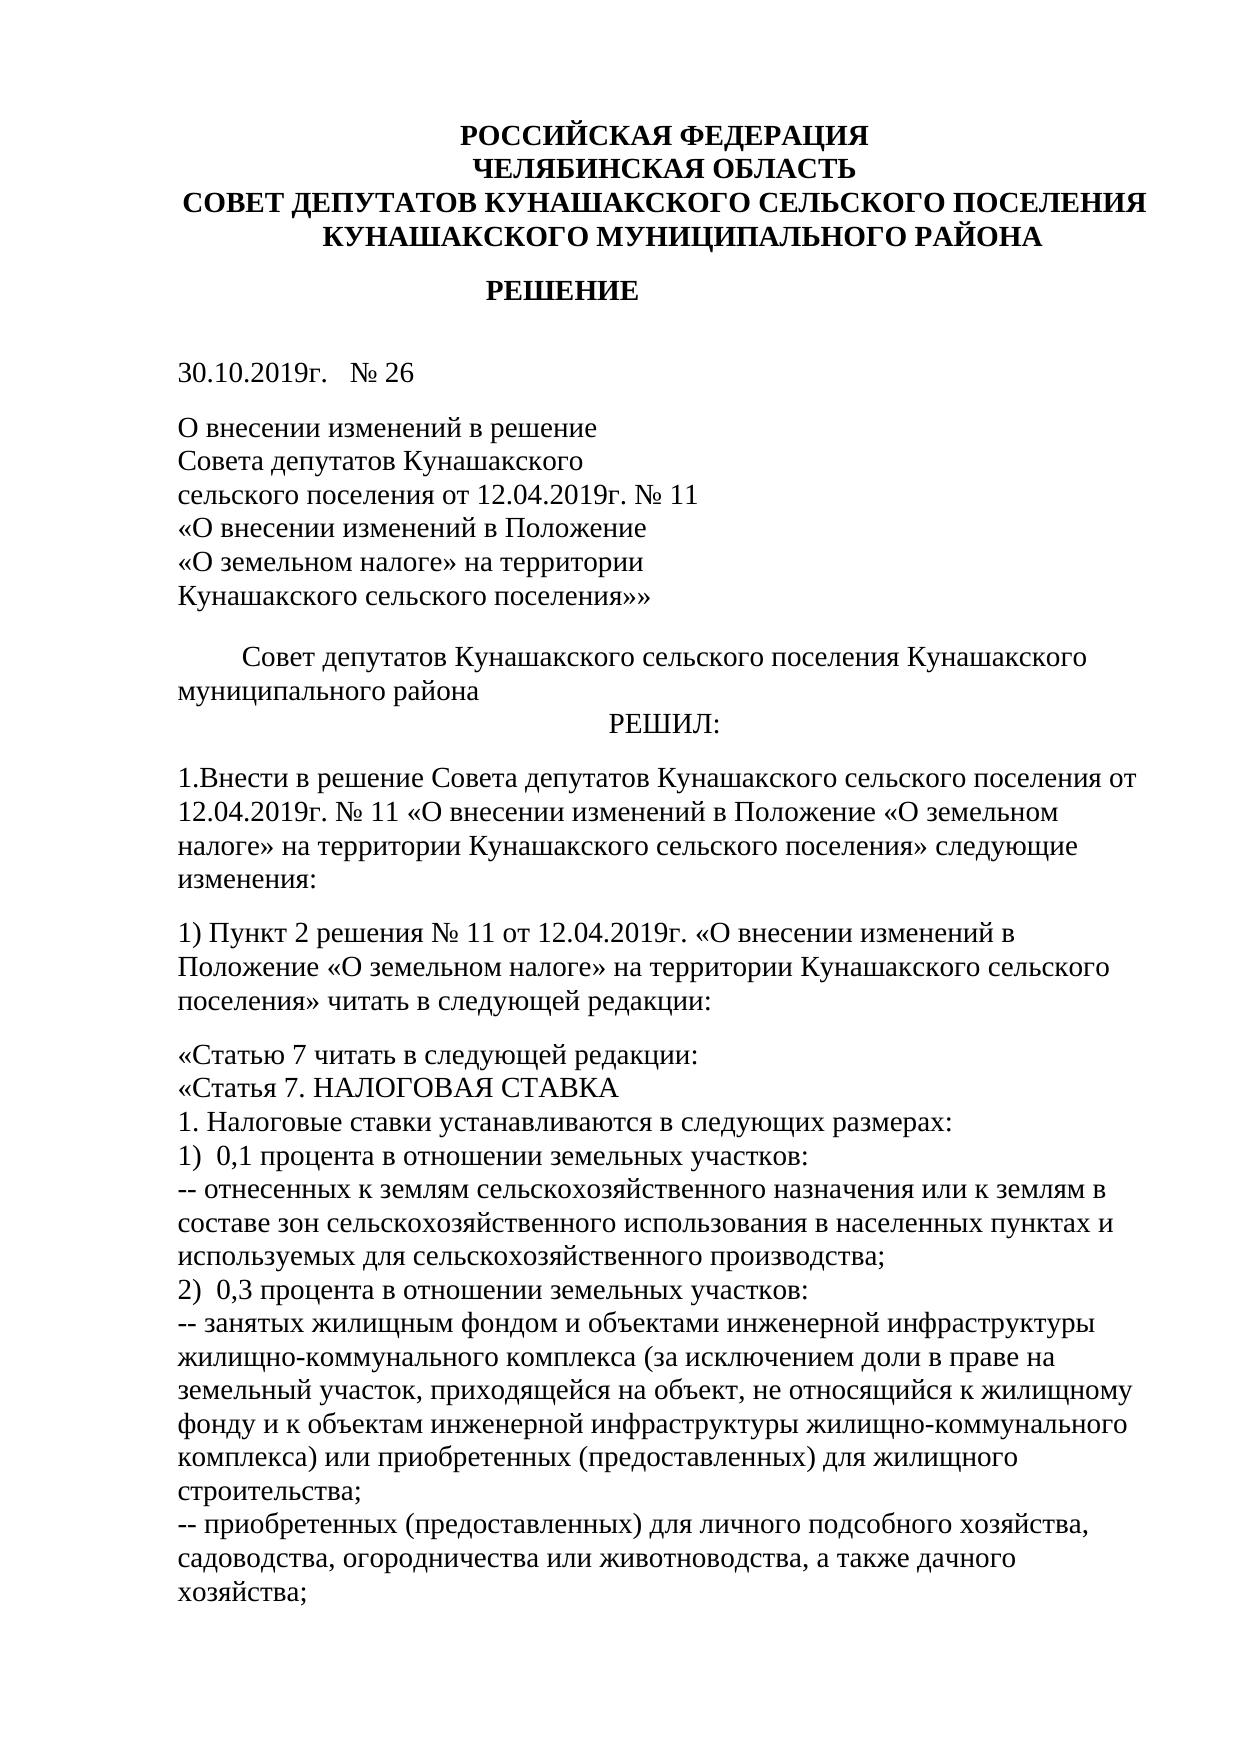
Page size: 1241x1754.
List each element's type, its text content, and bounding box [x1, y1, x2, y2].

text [177, 1037, 1152, 1607]
text муниципального района [177, 673, 1152, 706]
text О внесении изменений в решение Совета депутатов Кунашакского сельского поселения от 12.04.2019г. № 11 «О внесении изменений в Положение «О земельном налоге» на территории Кунашакского сельского поселения»» [177, 410, 1152, 639]
text Совет депутатов Кунашакского сельского поселения Кунашакского [177, 639, 1152, 673]
text РЕШИЛ: [177, 706, 1152, 740]
text РЕШЕНИЕ [177, 273, 1152, 335]
text 1.Внести в решение Совета депутатов Кунашакского сельского поселения от 12.04.2019г. № 11 «О внесении изменений в Положение «О земельном налоге» на территории Кунашакского сельского поселения» следующие изменения: [177, 761, 1152, 895]
text РОССИЙСКАЯ ФЕДЕРАЦИЯ ЧЕЛЯБИНСКАЯ ОБЛАСТЬ СОВЕТ ДЕПУТАТОВ КУНАШАКСКОГО СЕЛЬСКОГО ПОСЕЛЕНИЯ КУНАШАКСКОГО МУНИЦИПАЛЬНОГО РАЙОНА [177, 118, 1152, 252]
text 30.10.2019г. № 26 [177, 356, 1152, 389]
text 1) Пункт 2 решения № 11 от 12.04.2019г. «О внесении изменений в Положение «О земельном налоге» на территории Кунашакского сельского поселения» читать в следующей редакции: [177, 916, 1152, 1016]
